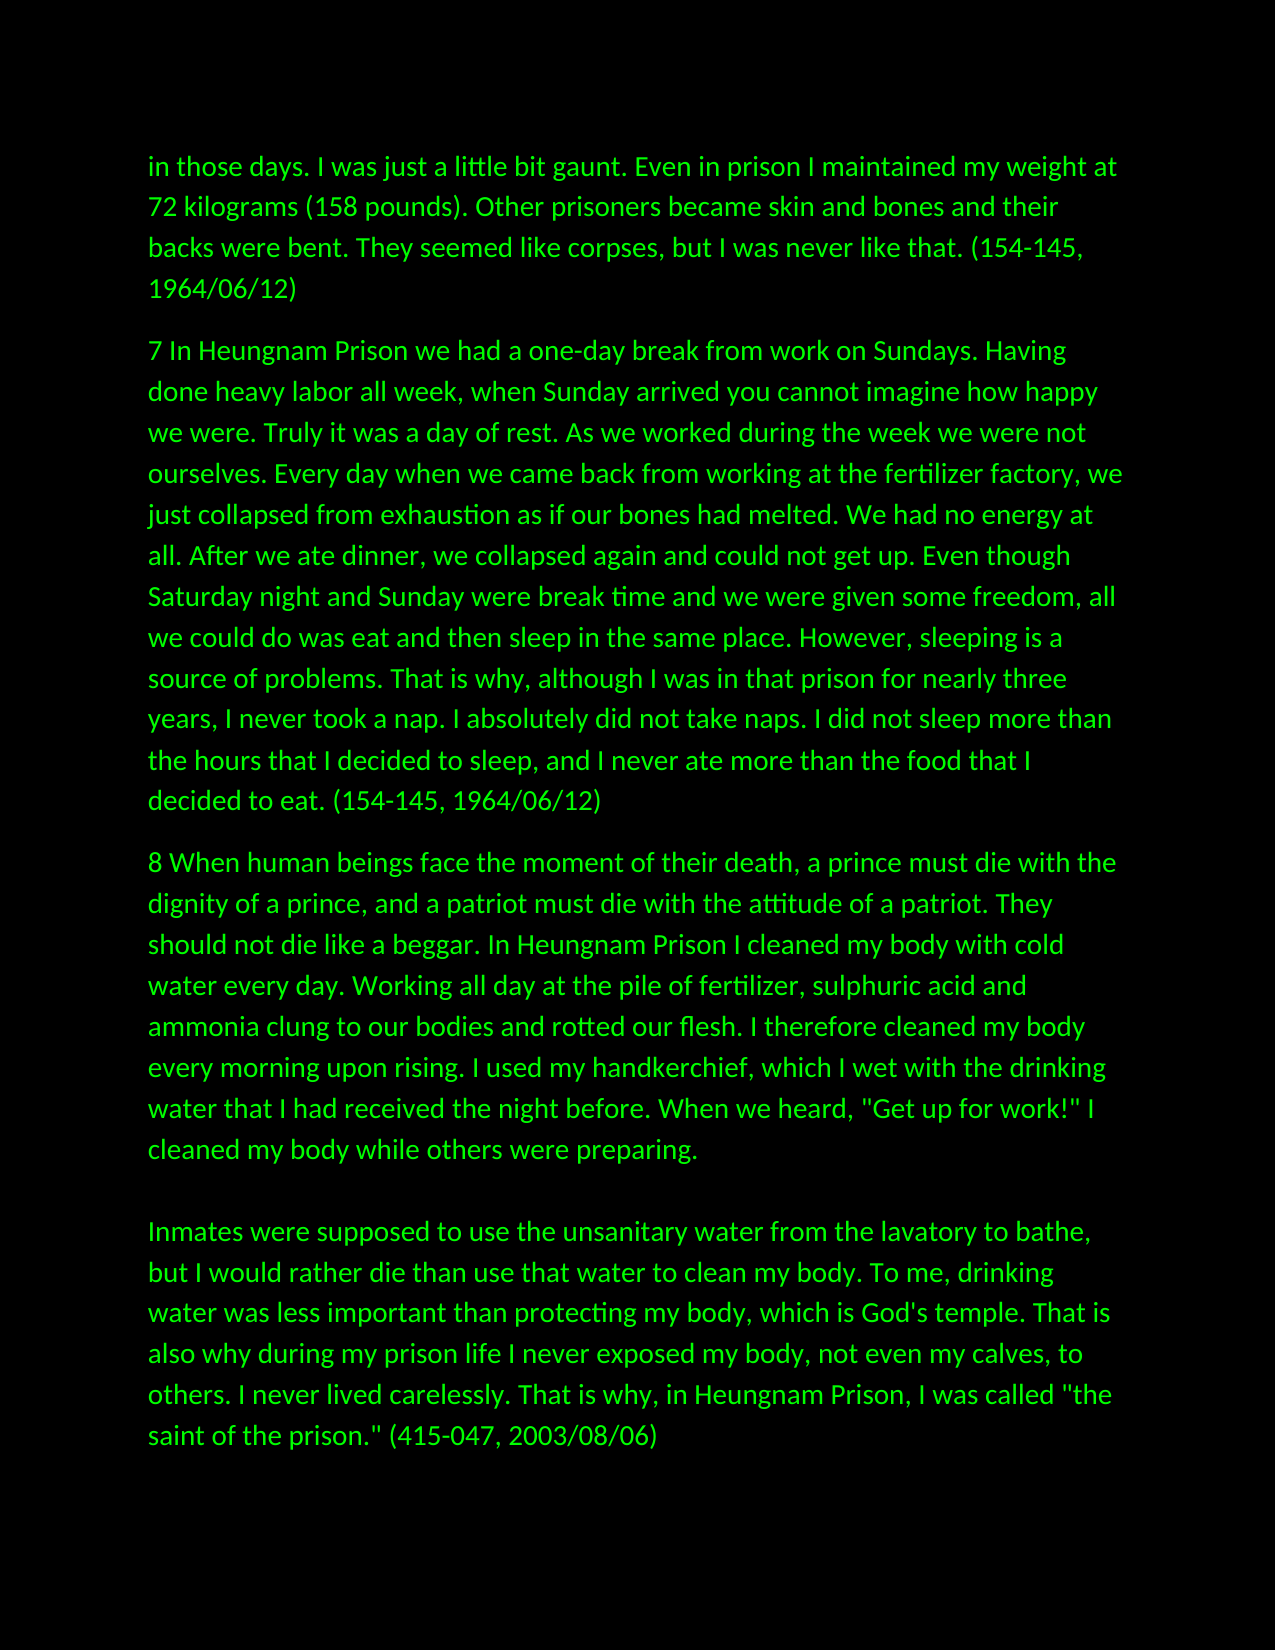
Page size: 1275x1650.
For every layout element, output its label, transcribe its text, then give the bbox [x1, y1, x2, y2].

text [148, 148, 1127, 306]
text 8 When human beings face the moment of their death, a prince must die with the dignity of a prince, and a patriot must die with the attitude of a patriot. They should not die like a beggar. In Heungnam Prison I cleaned my body with cold water every day. Working all day at the pile of fertilizer, sulphuric acid and ammonia clung to our bodies and rotted our flesh. I therefore cleaned my body every morning upon rising. I used my handkerchief, which I wet with the drinking water that I had received the night before. When we heard, "Get up for work!" I cleaned my body while others were preparing. Inmates were supposed to use the unsanitary water from the lavatory to bathe, but I would rather die than use that water to clean my body. To me, drinking water was less important than protecting my body, which is God's temple. That is also why during my prison life I never exposed my body, not even my calves, to others. I never lived carelessly. That is why, in Heungnam Prison, I was called "the saint of the prison." (415-047, 2003/08/06) [148, 844, 1127, 1453]
text 7 In Heungnam Prison we had a one-day break from work on Sundays. Having done heavy labor all week, when Sunday arrived you cannot imagine how happy we were. Truly it was a day of rest. As we worked during the week we were not ourselves. Every day when we came back from working at the fertilizer factory, we just collapsed from exhaustion as if our bones had melted. We had no energy at all. After we ate dinner, we collapsed again and could not get up. Even though Saturday night and Sunday were break time and we were given some freedom, all we could do was eat and then sleep in the same place. However, sleeping is a source of problems. That is why, although I was in that prison for nearly three years, I never took a nap. I absolutely did not take naps. I did not sleep more than the hours that I decided to sleep, and I never ate more than the food that I decided to eat. (154-145, 1964/06/12) [148, 332, 1127, 818]
